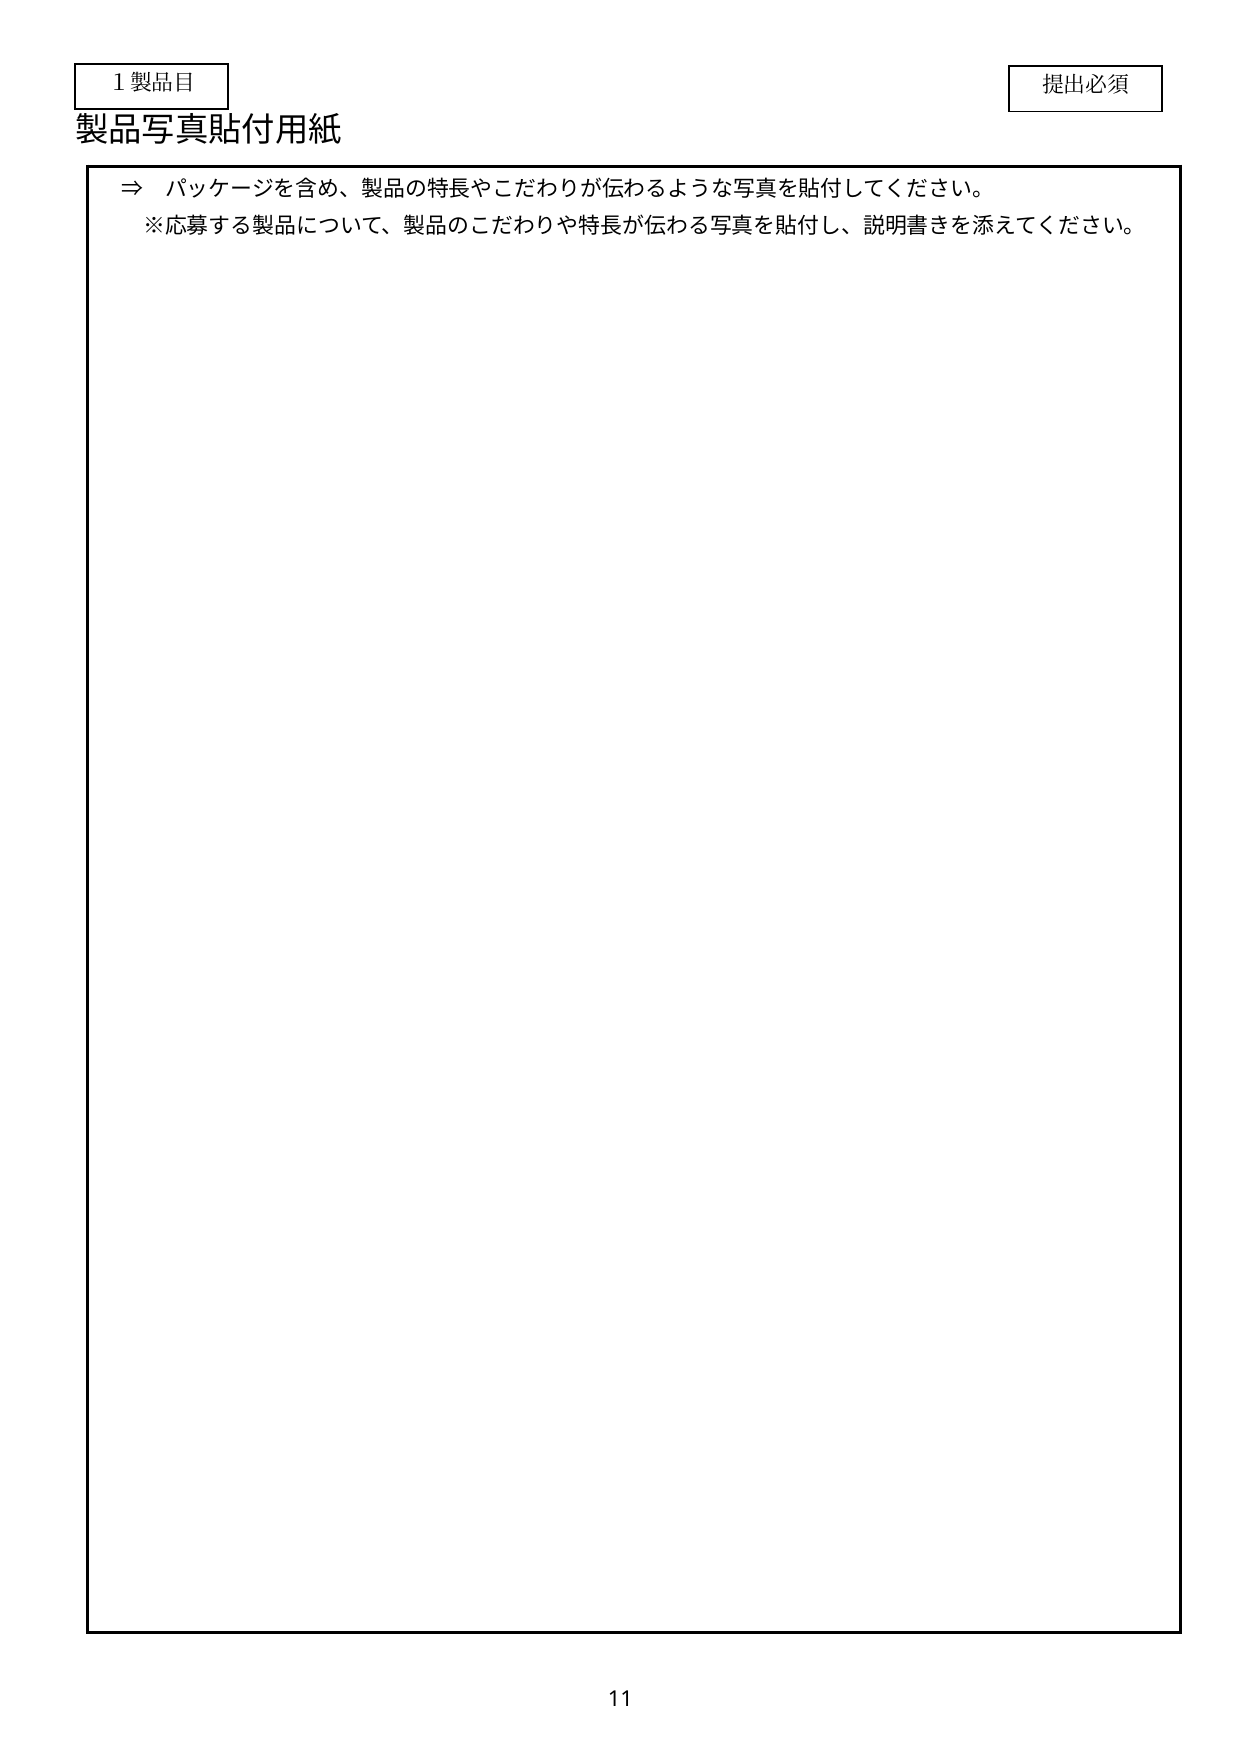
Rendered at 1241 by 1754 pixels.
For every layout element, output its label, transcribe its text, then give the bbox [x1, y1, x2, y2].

table_header ⇒ パッケージを含め、製品の特長やこだわりが伝わるような写真を貼付してください。 ※応募する製品について、製品のこだわりや特長が伝わる写真を貼付し、説明書きを添えてください。 [89, 168, 1179, 1631]
